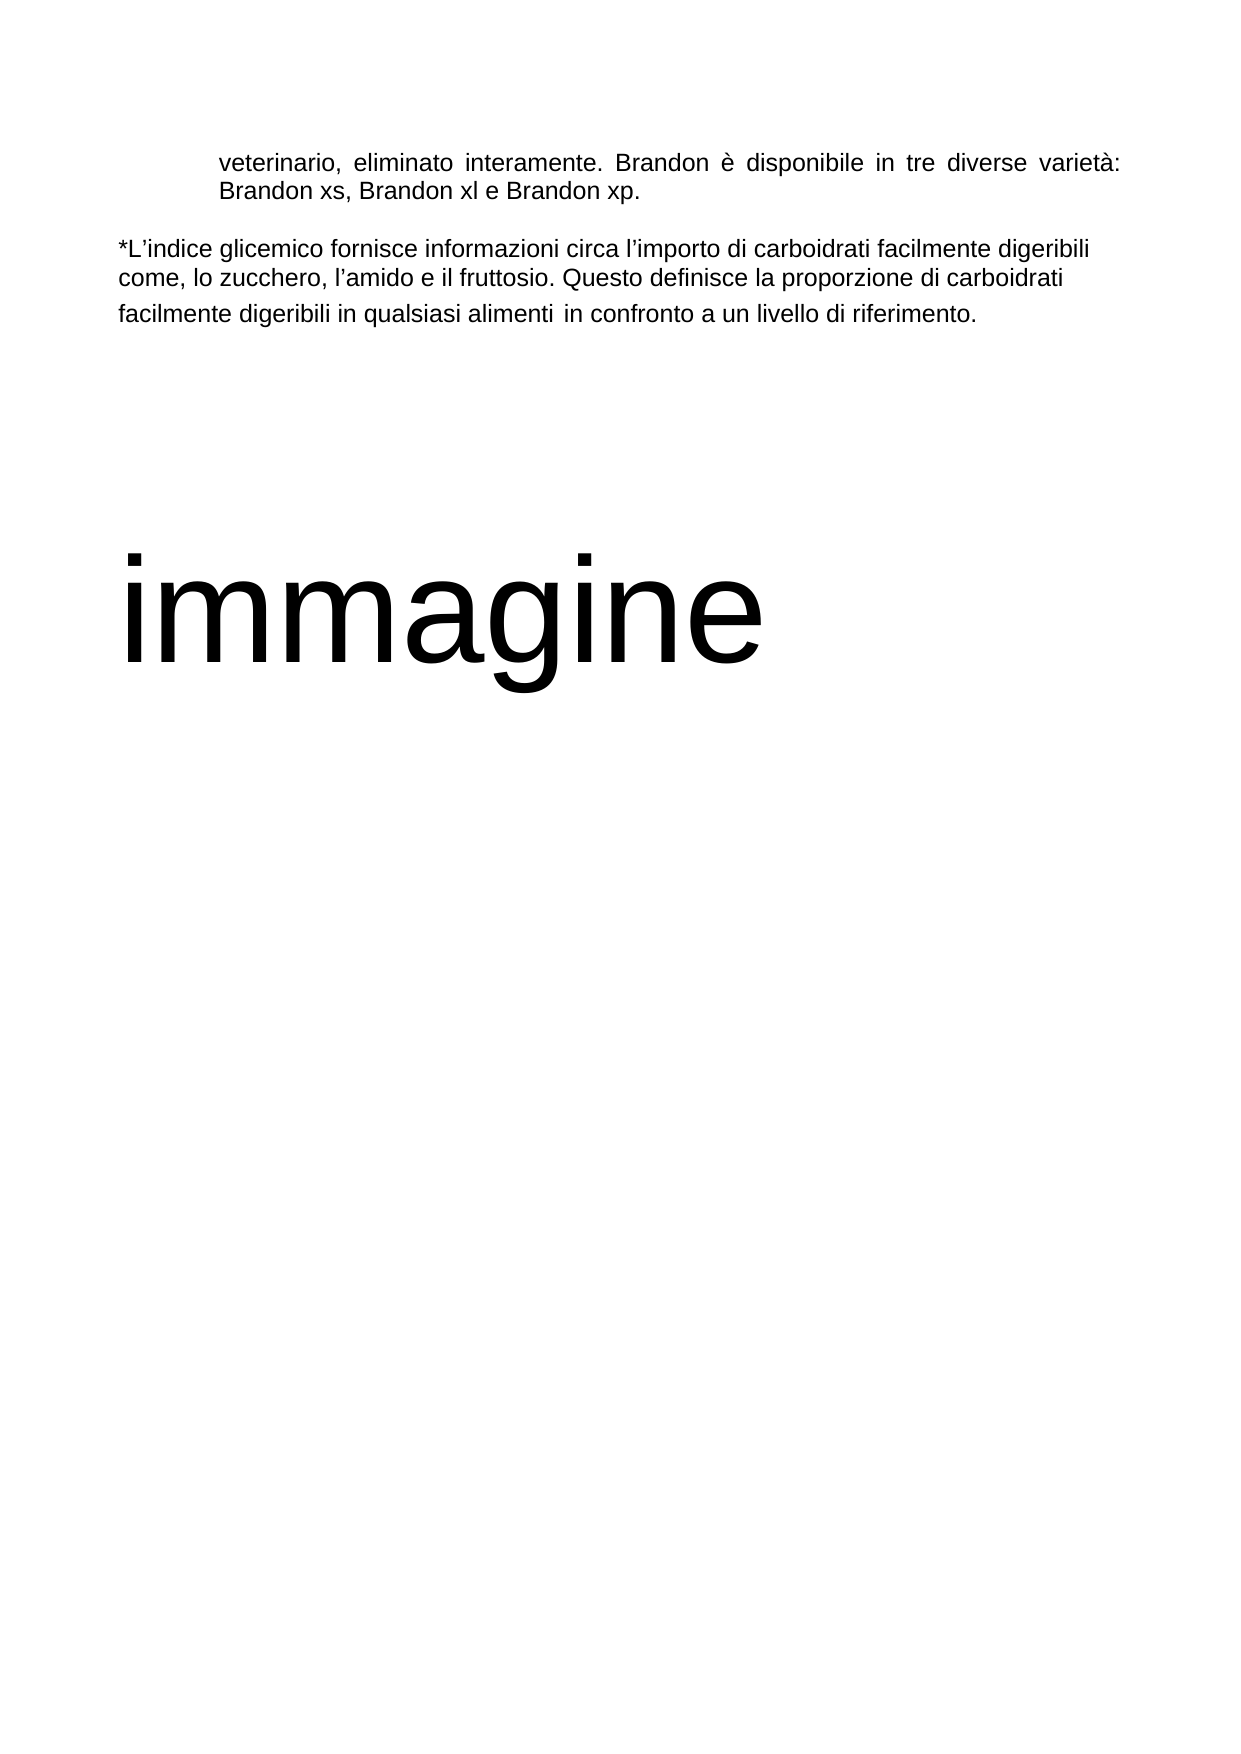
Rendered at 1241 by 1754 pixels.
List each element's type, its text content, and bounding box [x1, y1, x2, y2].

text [218, 148, 1122, 205]
text *L’indice glicemico fornisce informazioni circa l’importo di carboidrati facilmente digeribili come, lo zucchero, l’amido e il fruttosio. Questo definisce la proporzione di carboidrati facilmente digeribili in qualsiasi alimenti in confronto a un livello di riferimento. [118, 234, 1122, 330]
text immagine [118, 522, 1122, 694]
